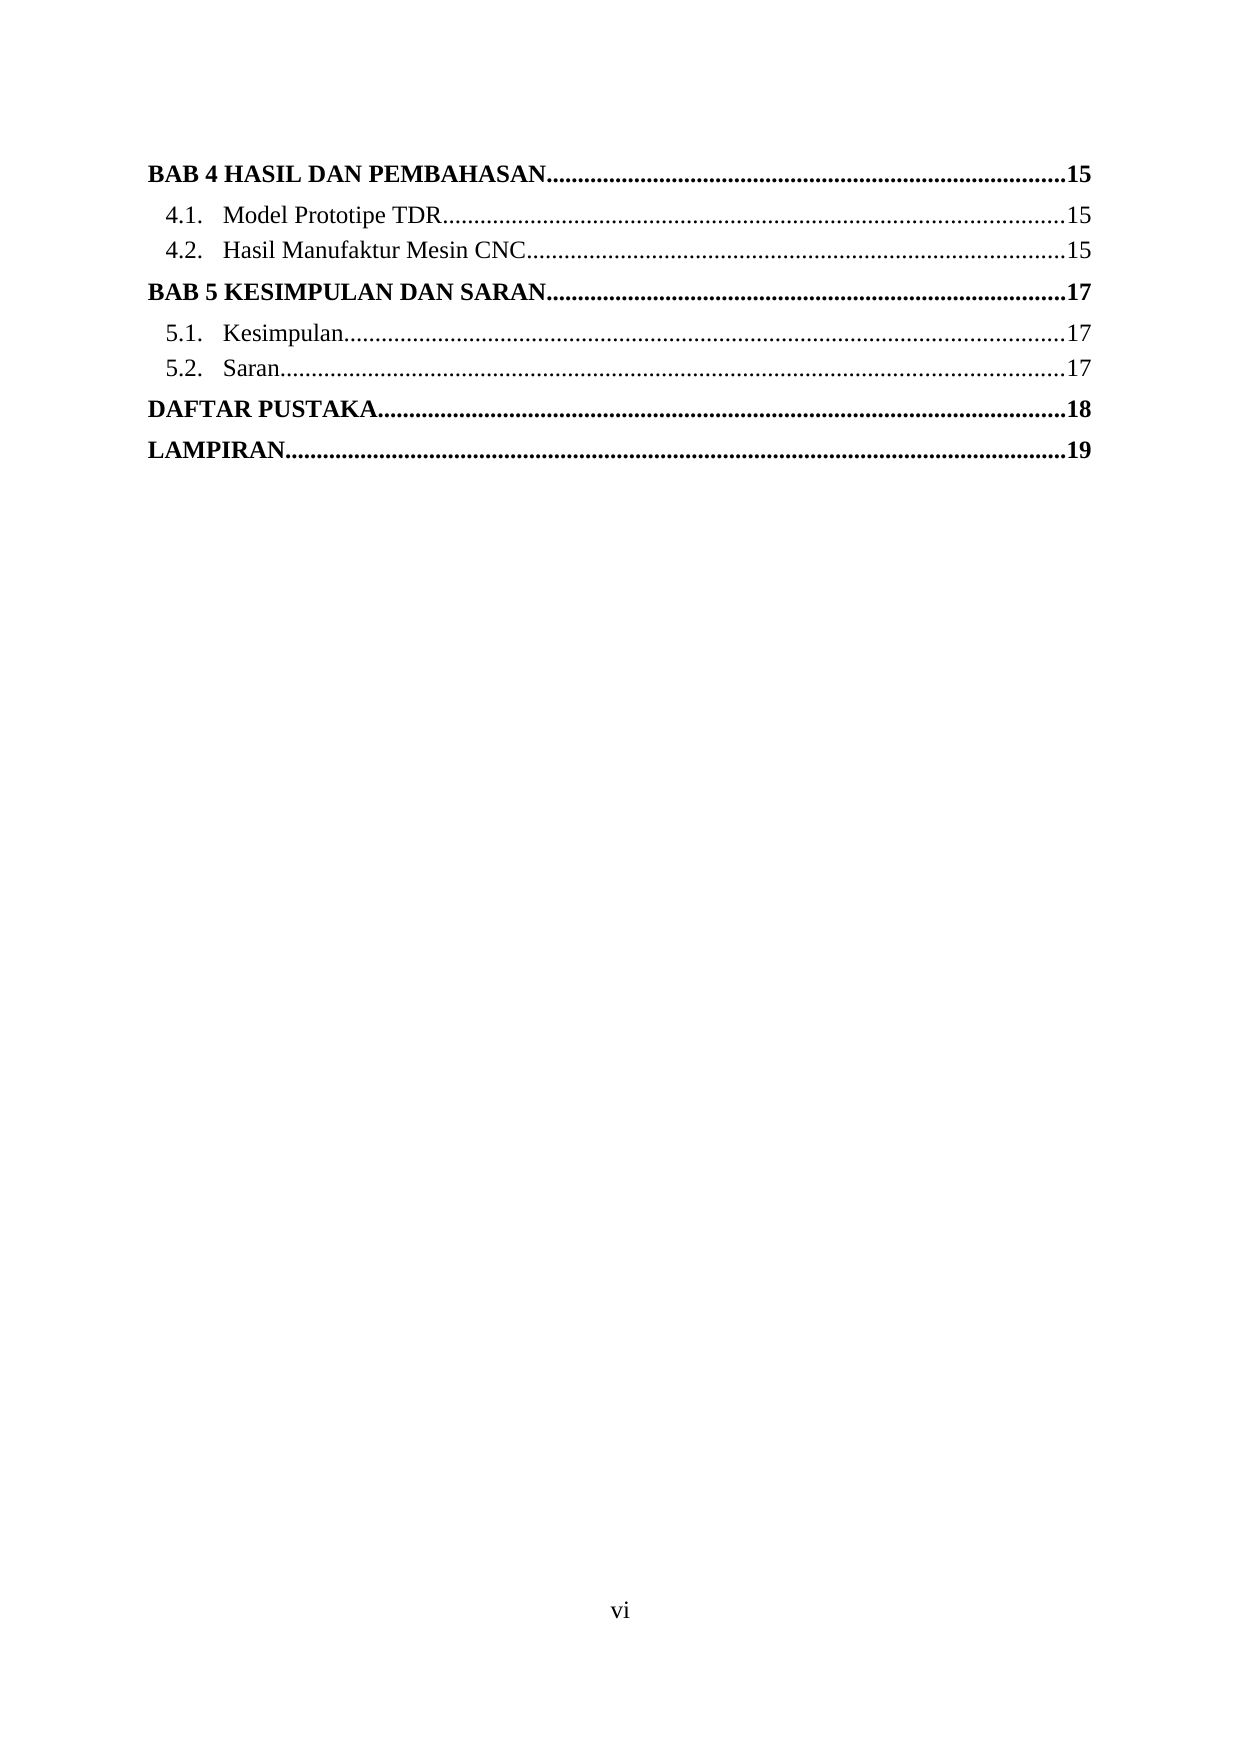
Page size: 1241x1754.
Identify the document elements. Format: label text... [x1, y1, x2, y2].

text BAB 4 HASIL DAN PEMBAHASAN 15 [148, 159, 1092, 188]
text DAFTAR PUSTAKA 18 [148, 394, 1092, 423]
text BAB 5 KESIMPULAN DAN SARAN 17 [148, 277, 1092, 306]
text LAMPIRAN 19 [148, 436, 1092, 464]
text 4.1. Model Prototipe TDR 15 [165, 201, 1092, 229]
text 4.2. Hasil Manufaktur Mesin CNC 15 [165, 236, 1092, 264]
text 5.2. Saran 17 [165, 353, 1092, 382]
text 5.1. Kesimpulan 17 [165, 318, 1092, 347]
